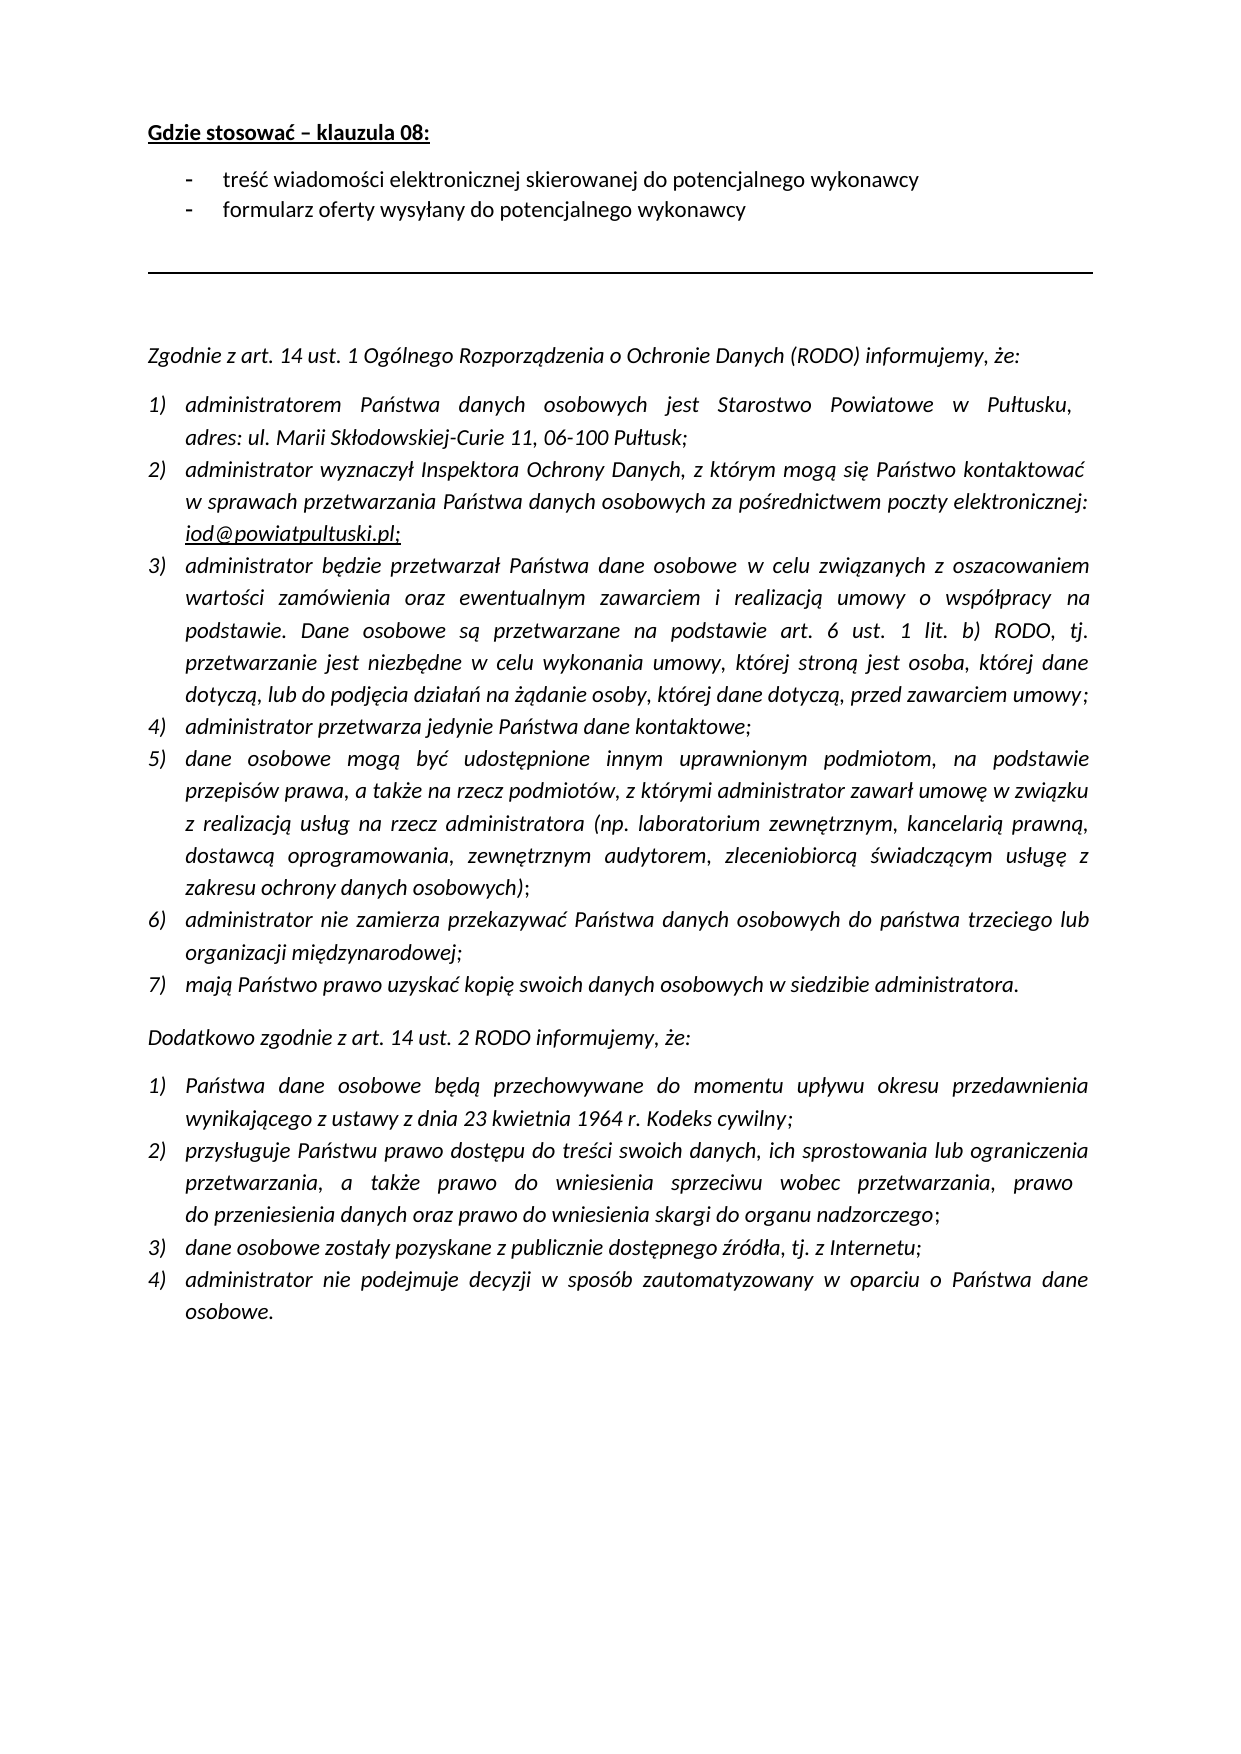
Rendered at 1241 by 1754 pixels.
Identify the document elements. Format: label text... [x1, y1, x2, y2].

list administrator wyznaczył Inspektora Ochrony Danych, z którym mogą się Państwo kontaktować w sprawach przetwarzania Państwa danych osobowych za pośrednictwem poczty elektronicznej: [148, 455, 1093, 547]
text Dodatkowo zgodnie z art. 14 ust. 2 RODO informujemy, że: [148, 1023, 1093, 1051]
list administrator będzie przetwarzał Państwa dane osobowe w celu związanych z oszacowaniem wartości zamówienia oraz ewentualnym zawarciem i realizacją umowy o współpracy na podstawie. Dane osobowe są przetwarzane na podstawie art. 6 ust. 1 lit. b) RODO, tj. przetwarzanie jest niezbędne w celu wykonania umowy, której stroną jest osoba, której dane dotyczą, lub do podjęcia działań na żądanie osoby, której dane dotyczą, przed zawarciem umowy; [148, 551, 1093, 708]
list administrator nie podejmuje decyzji w sposób zautomatyzowany w oparciu o Państwa dane osobowe. [148, 1265, 1093, 1325]
list administratorem Państwa danych osobowych jest Starostwo Powiatowe w Pułtusku, adres: ul. Marii Skłodowskiej-Curie 11, 06-100 Pułtusk; [148, 390, 1093, 451]
list mają Państwo prawo uzyskać kopię swoich danych osobowych w siedzibie administratora. [148, 970, 1093, 998]
text Gdzie stosować – klauzula 08: [148, 118, 1093, 146]
list dane osobowe mogą być udostępnione innym uprawnionym podmiotom, na podstawie przepisów prawa, a także na rzecz podmiotów, z którymi administrator zawarł umowę w związku z realizacją usług na rzecz administratora (np. laboratorium zewnętrznym, kancelarią prawną, dostawcą oprogramowania, zewnętrznym audytorem, zleceniobiorcą świadczącym usługę z zakresu ochrony danych osobowych); [148, 744, 1093, 901]
text Zgodnie z art. 14 ust. 1 Ogólnego Rozporządzenia o Ochronie Danych (RODO) informujemy, że: [148, 342, 1093, 369]
list Państwa dane osobowe będą przechowywane do momentu upływu okresu przedawnienia wynikającego z ustawy z dnia 23 kwietnia 1964 r. Kodeks cywilny; [148, 1072, 1093, 1132]
list dane osobowe zostały pozyskane z publicznie dostępnego źródła, tj. z Internetu; [148, 1233, 1093, 1261]
list administrator nie zamierza przekazywać Państwa danych osobowych do państwa trzeciego lub organizacji międzynarodowej; [148, 905, 1093, 966]
list formularz oferty wysyłany do potencjalnego wykonawcy [185, 195, 1093, 223]
list przysługuje Państwu prawo dostępu do treści swoich danych, ich sprostowania lub ograniczenia przetwarzania, a także prawo do wniesienia sprzeciwu wobec przetwarzania, prawo do przeniesienia danych oraz prawo do wniesienia skargi do organu nadzorczego; [148, 1136, 1093, 1228]
list administrator przetwarza jedynie Państwa dane kontaktowe; [148, 712, 1093, 740]
list treść wiadomości elektronicznej skierowanej do potencjalnego wykonawcy [185, 165, 1093, 193]
